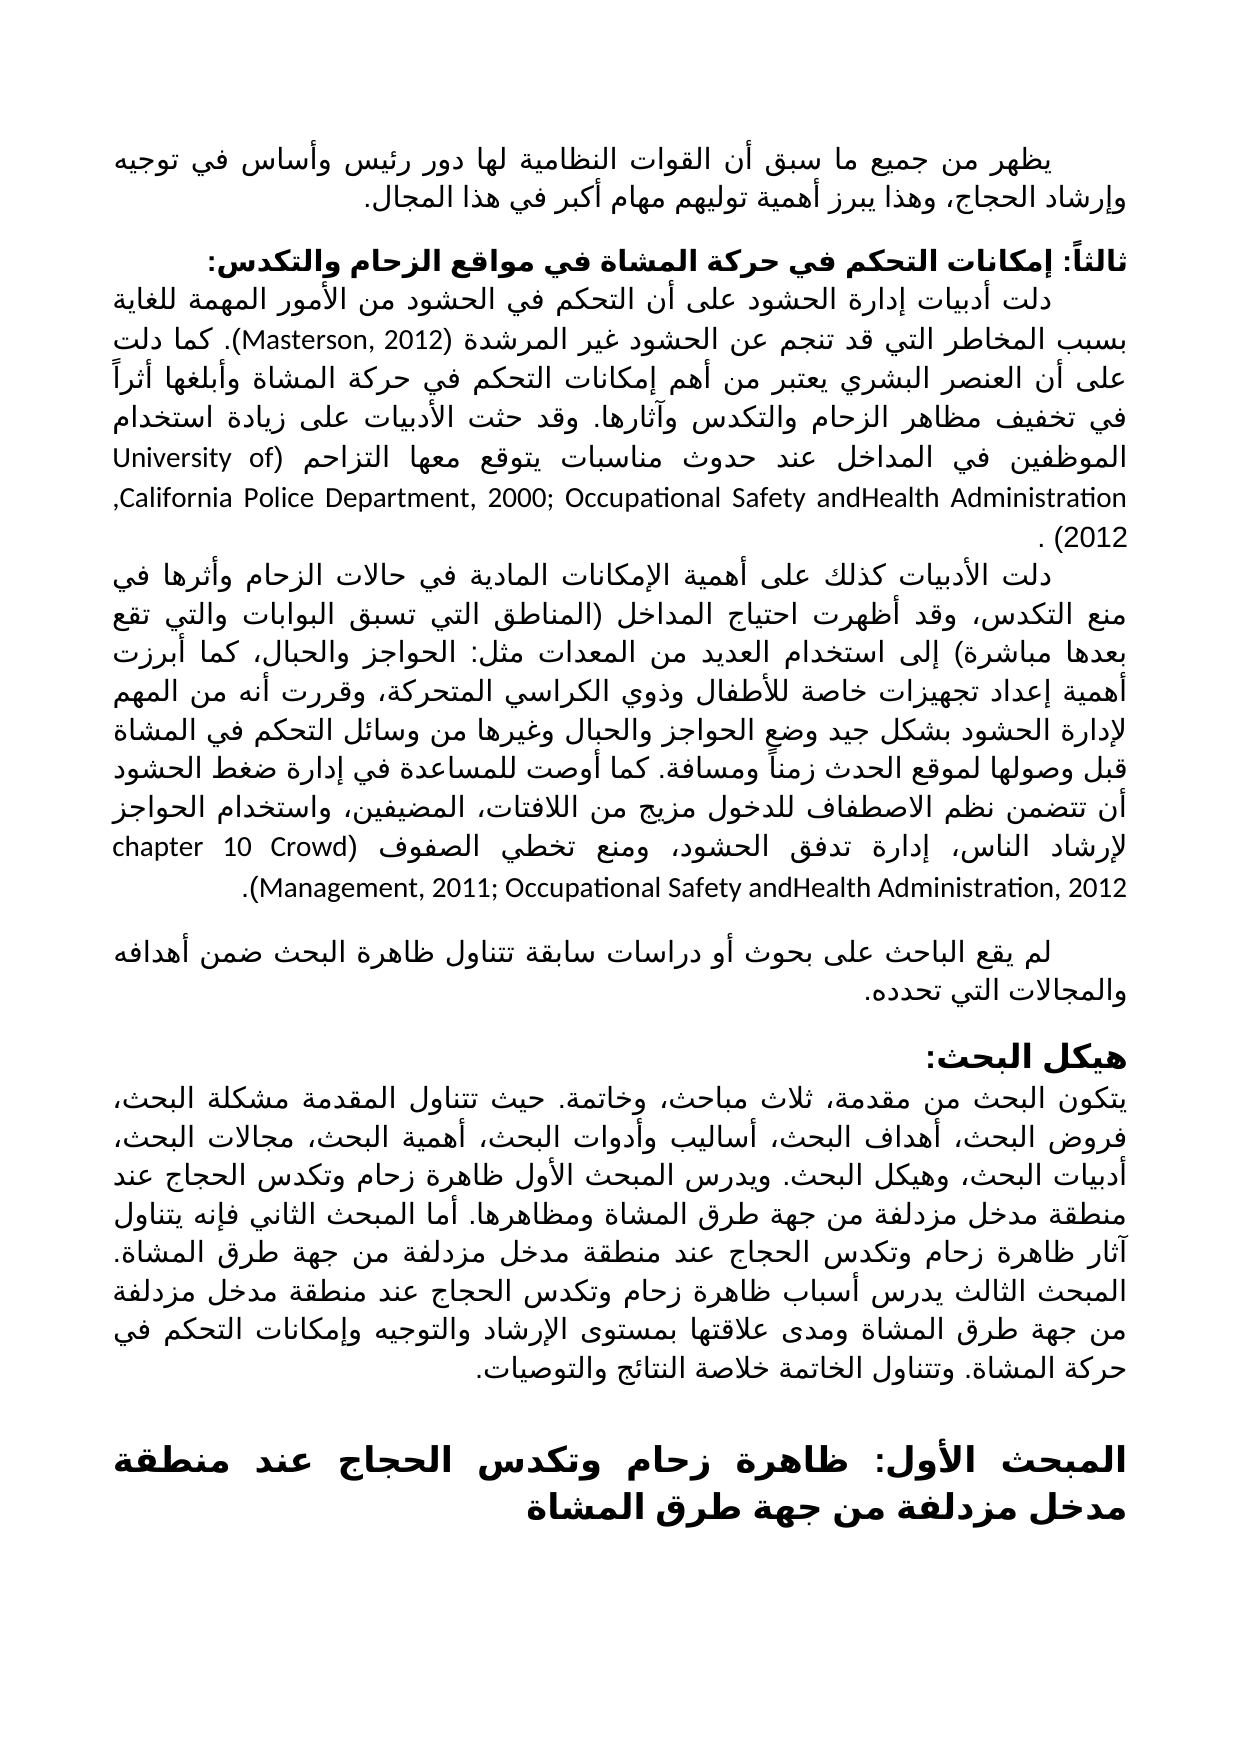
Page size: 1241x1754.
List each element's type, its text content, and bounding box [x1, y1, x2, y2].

text هيكل البحث: [112, 1037, 1128, 1075]
text لم يقع الباحث على بحوث أو دراسات سابقة تتناول ظاهرة البحث ضمن أهدافه والمجالات التي تحدده. [112, 935, 1128, 1007]
text يظهر من جميع ما سبق أن القوات النظامية لها دور رئيس وأساس في توجيه وإرشاد الحجاج، وهذا يبرز أهمية توليهم مهام أكبر في هذا المجال. [112, 142, 1128, 214]
text دلت أدبيات إدارة الحشود على أن التحكم في الحشود من الأمور المهمة للغاية بسبب المخاطر التي قد تنجم عن الحشود غير المرشدة. كما دلت على أن العنصر البشري يعتبر من أهم إمكانات التحكم في حركة المشاة وأبلغها أثراً في تخفيف مظاهر الزحام والتكدس وآثارها. وقد حثت الأدبيات على زيادة استخدام الموظفين في المداخل عند حدوث مناسبات يتوقع معها التزاحم . [112, 282, 1128, 553]
text دلت الأدبيات كذلك على أهمية الإمكانات المادية في حالات الزحام وأثرها في منع التكدس، وقد أظهرت احتياج المداخل (المناطق التي تسبق البوابات والتي تقع بعدها مباشرة) إلى استخدام العديد من المعدات مثل: الحواجز والحبال، كما أبرزت أهمية إعداد تجهيزات خاصة للأطفال وذوي الكراسي المتحركة، وقررت أنه من المهم لإدارة الحشود بشكل جيد وضع الحواجز والحبال وغيرها من وسائل التحكم في المشاة قبل وصولها لموقع الحدث زمناً ومسافة. كما أوصت للمساعدة في إدارة ضغط الحشود أن تتضمن نظم الاصطفاف للدخول مزيج من اللافتات، المضيفين، واستخدام الحواجز لإرشاد الناس، إدارة تدفق الحشود، ومنع تخطي الصفوف . [112, 558, 1128, 904]
text المبحث الأول: ظاهرة زحام وتكدس الحجاج عند منطقة مدخل مزدلفة من جهة طرق المشاة [112, 1439, 1128, 1527]
text ثالثاً: إمكانات التحكم في حركة المشاة في مواقع الزحام والتكدس: [112, 244, 1128, 277]
text يتكون البحث من مقدمة، ثلاث مباحث، وخاتمة. حيث تتناول المقدمة مشكلة البحث، فروض البحث، أهداف البحث، أساليب وأدوات البحث، أهمية البحث، مجالات البحث، أدبيات البحث، وهيكل البحث. ويدرس المبحث الأول ظاهرة زحام وتكدس الحجاج عند منطقة مدخل مزدلفة من جهة طرق المشاة ومظاهرها. أما المبحث الثاني فإنه يتناول آثار ظاهرة زحام وتكدس الحجاج عند منطقة مدخل مزدلفة من جهة طرق المشاة. المبحث الثالث يدرس أسباب ظاهرة زحام وتكدس الحجاج عند منطقة مدخل مزدلفة من جهة طرق المشاة ومدى علاقتها بمستوى الإرشاد والتوجيه وإمكانات التحكم في حركة المشاة. وتتناول الخاتمة خلاصة النتائج والتوصيات. [112, 1081, 1128, 1384]
